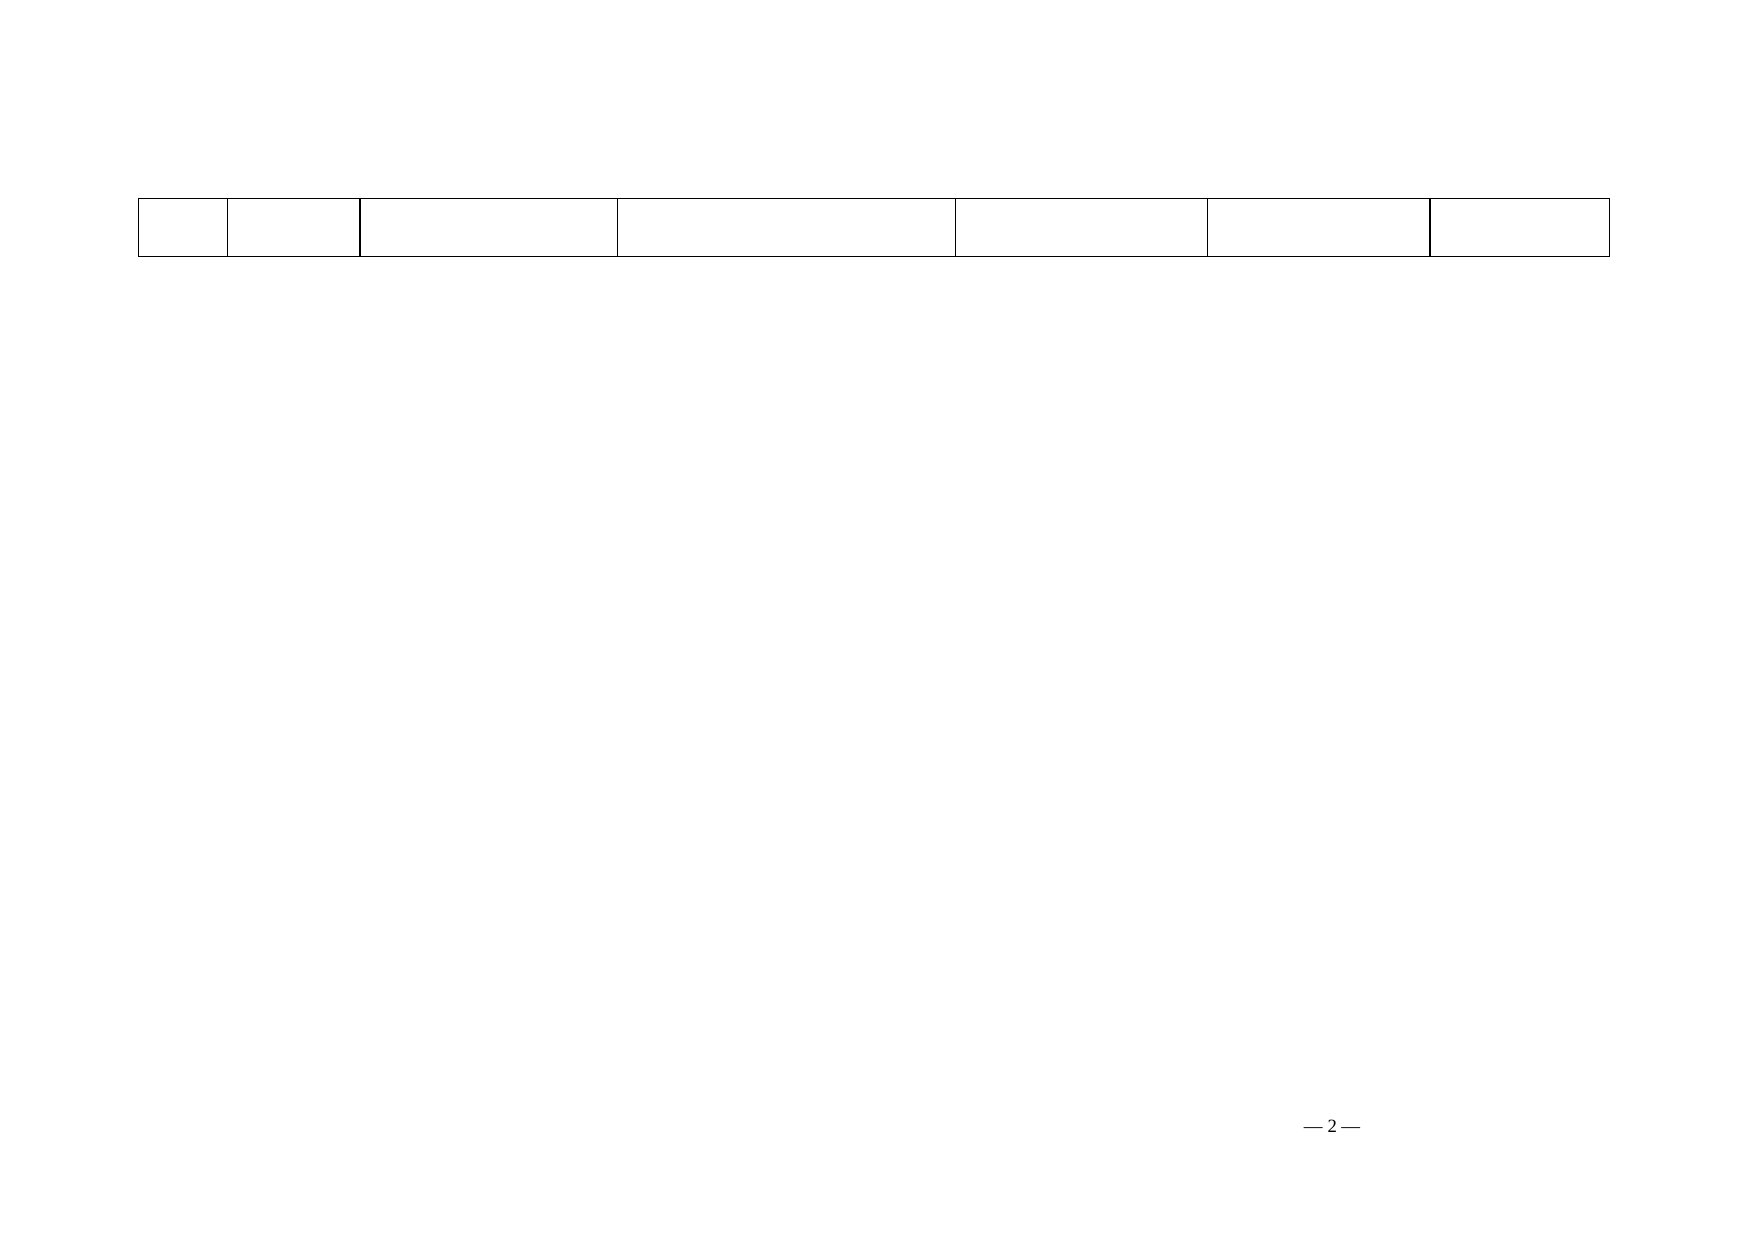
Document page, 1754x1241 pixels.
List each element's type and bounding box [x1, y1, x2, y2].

table_cell [361, 199, 617, 256]
table_cell [956, 199, 1207, 256]
table_cell [1431, 199, 1609, 256]
table_cell [228, 199, 359, 256]
table_cell [1208, 199, 1429, 256]
table_cell [139, 199, 227, 256]
table_cell [618, 199, 955, 256]
